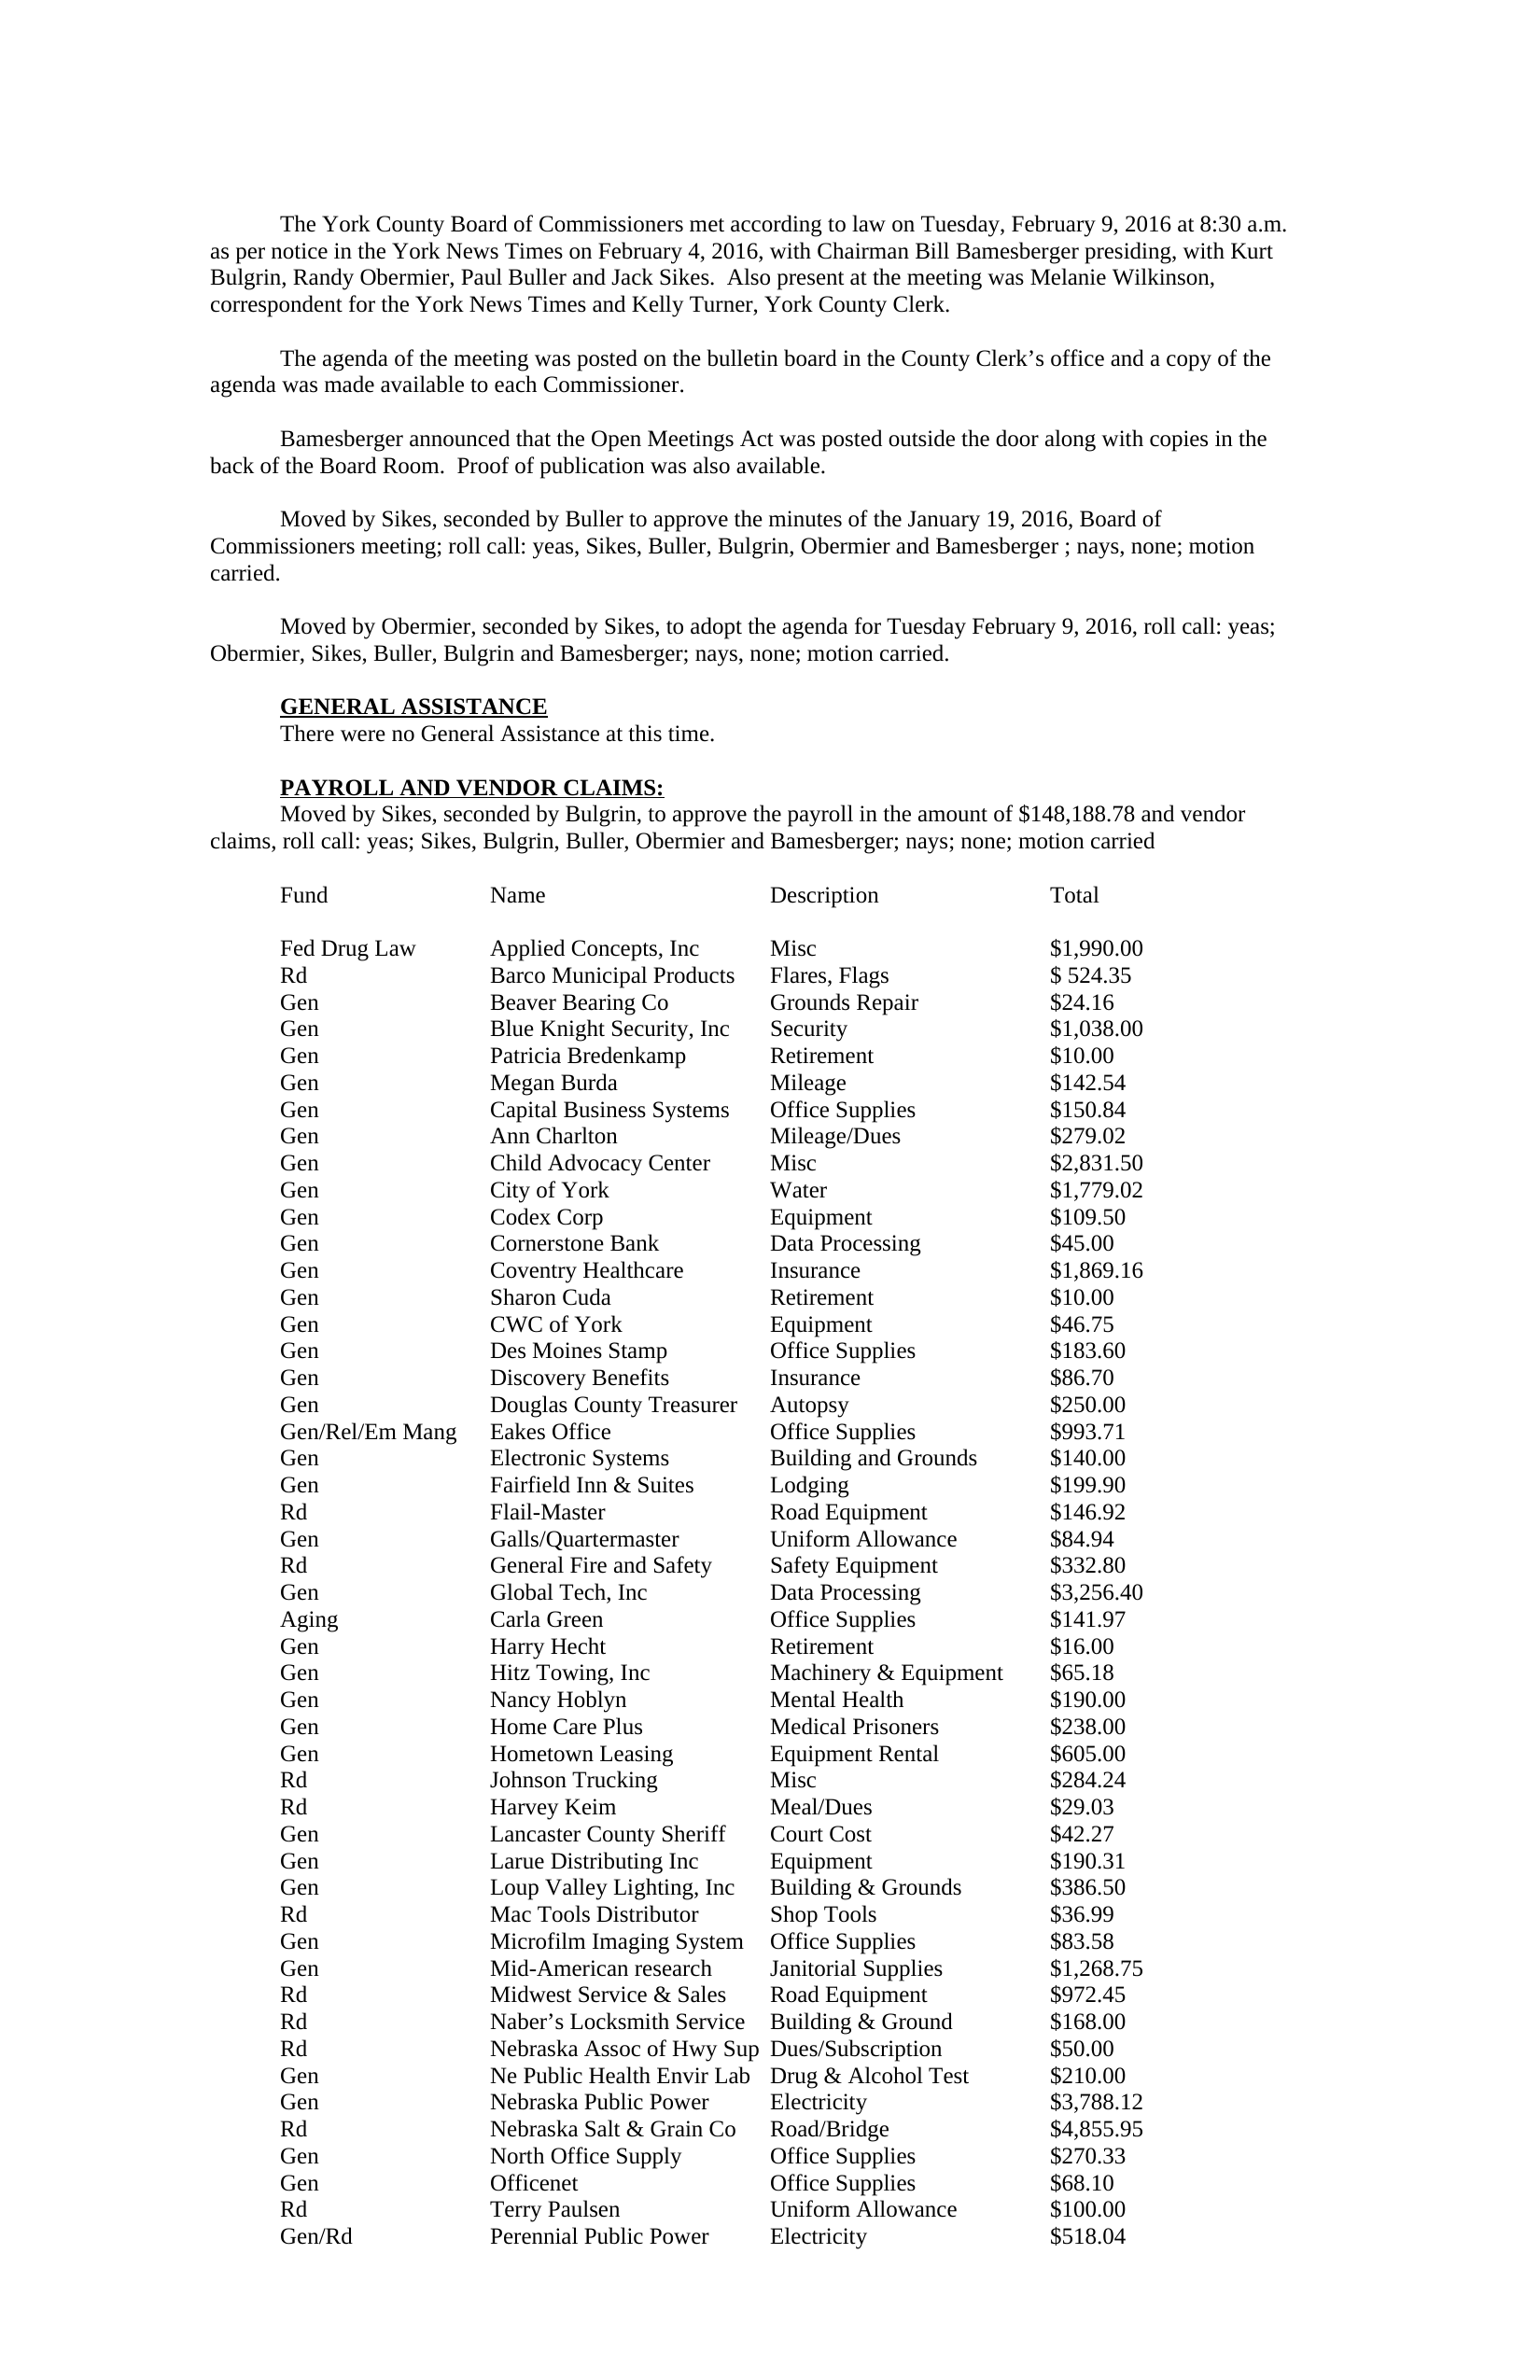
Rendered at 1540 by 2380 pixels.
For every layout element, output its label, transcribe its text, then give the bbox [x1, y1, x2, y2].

text Fed Drug Law Applied Concepts, Inc Misc $1,990.00 [210, 934, 1295, 961]
text Gen Codex Corp Equipment $109.50 [210, 1203, 1295, 1229]
text Gen Lancaster County Sheriff Court Cost $42.27 [210, 1820, 1295, 1847]
text Rd Nebraska Salt & Grain Co Road/Bridge $4,855.95 [210, 2115, 1295, 2142]
text Rd Johnson Trucking Misc $284.24 [210, 1766, 1295, 1793]
text Gen Officenet Office Supplies $68.10 [210, 2169, 1295, 2195]
text Gen Fairfield Inn & Suites Lodging $199.90 [210, 1471, 1295, 1498]
text Gen Sharon Cuda Retirement $10.00 [210, 1283, 1295, 1310]
text Gen Des Moines Stamp Office Supplies $183.60 [210, 1337, 1295, 1364]
text Fund Name Description Total [210, 881, 1295, 907]
text Gen/Rel/Em Mang Eakes Office Office Supplies $993.71 [210, 1418, 1295, 1444]
text Aging Carla Green Office Supplies $141.97 [210, 1605, 1295, 1632]
text Gen Ann Charlton Mileage/Dues $279.02 [210, 1122, 1295, 1149]
text Moved by Sikes, seconded by Buller to approve the minutes of the January 19, 2016, Board of Commissioners meeting; roll call: yeas, Sikes, Buller, Bulgrin, Obermier and Bamesberger ; nays, none; motion carried. [210, 505, 1295, 585]
text Gen Electronic Systems Building and Grounds $140.00 [210, 1444, 1295, 1471]
text Gen Patricia Bredenkamp Retirement $10.00 [210, 1042, 1295, 1069]
text Gen North Office Supply Office Supplies $270.33 [210, 2142, 1295, 2169]
text Gen Coventry Healthcare Insurance $1,869.16 [210, 1256, 1295, 1283]
text Gen Megan Burda Mileage $142.54 [210, 1069, 1295, 1096]
text There were no General Assistance at this time. [210, 720, 1295, 747]
text Gen Ne Public Health Envir Lab Drug & Alcohol Test $210.00 [210, 2062, 1295, 2088]
text Gen Blue Knight Security, Inc Security $1,038.00 [210, 1015, 1295, 1042]
text GENERAL ASSISTANCE [210, 693, 1295, 720]
text Gen Microfilm Imaging System Office Supplies $83.58 [210, 1927, 1295, 1954]
text Rd Barco Municipal Products Flares, Flags $ 524.35 [210, 961, 1295, 988]
text Gen Capital Business Systems Office Supplies $150.84 [210, 1096, 1295, 1122]
text Bamesberger announced that the Open Meetings Act was posted outside the door along with copies in the back of the Board Room. Proof of publication was also available. [210, 425, 1295, 478]
text Gen Galls/Quartermaster Uniform Allowance $84.94 [210, 1525, 1295, 1551]
text Gen City of York Water $1,779.02 [210, 1176, 1295, 1203]
text Rd Naber’s Locksmith Service Building & Ground $168.00 [210, 2008, 1295, 2035]
text The York County Board of Commissioners met according to law on Tuesday, February 9, 2016 at 8:30 a.m. as per notice in the York News Times on February 4, 2016, with Chairman Bill Bamesberger presiding, with Kurt Bulgrin, Randy Obermier, Paul Buller and Jack Sikes. Also present at the meeting was Melanie Wilkinson, correspondent for the York News Times and Kelly Turner, York County Clerk. [210, 210, 1295, 317]
text Gen/Rd Perennial Public Power Electricity $518.04 [210, 2222, 1295, 2249]
text Rd General Fire and Safety Safety Equipment $332.80 [210, 1551, 1295, 1578]
text Gen Loup Valley Lighting, Inc Building & Grounds $386.50 [210, 1873, 1295, 1900]
text Gen Home Care Plus Medical Prisoners $238.00 [210, 1713, 1295, 1740]
text Gen Douglas County Treasurer Autopsy $250.00 [210, 1391, 1295, 1418]
text Gen CWC of York Equipment $46.75 [210, 1310, 1295, 1337]
text Gen Nancy Hoblyn Mental Health $190.00 [210, 1686, 1295, 1713]
text Rd Midwest Service & Sales Road Equipment $972.45 [210, 1981, 1295, 2008]
text Gen Mid-American research Janitorial Supplies $1,268.75 [210, 1954, 1295, 1981]
text Gen Hitz Towing, Inc Machinery & Equipment $65.18 [210, 1659, 1295, 1686]
text Rd Harvey Keim Meal/Dues $29.03 [210, 1793, 1295, 1820]
text Gen Hometown Leasing Equipment Rental $605.00 [210, 1740, 1295, 1766]
text Rd Flail-Master Road Equipment $146.92 [210, 1498, 1295, 1525]
text The agenda of the meeting was posted on the bulletin board in the County Clerk’s office and a copy of the agenda was made available to each Commissioner. [210, 344, 1295, 398]
text Rd Terry Paulsen Uniform Allowance $100.00 [210, 2195, 1295, 2222]
text PAYROLL AND VENDOR CLAIMS: [210, 774, 1295, 800]
text Gen Child Advocacy Center Misc $2,831.50 [210, 1149, 1295, 1176]
text Gen Larue Distributing Inc Equipment $190.31 [210, 1847, 1295, 1873]
text Rd Nebraska Assoc of Hwy Sup Dues/Subscription $50.00 [210, 2035, 1295, 2062]
text Gen Global Tech, Inc Data Processing $3,256.40 [210, 1578, 1295, 1605]
text Gen Beaver Bearing Co Grounds Repair $24.16 [210, 988, 1295, 1015]
text Gen Cornerstone Bank Data Processing $45.00 [210, 1229, 1295, 1256]
text Gen Nebraska Public Power Electricity $3,788.12 [210, 2088, 1295, 2115]
text Moved by Obermier, seconded by Sikes, to adopt the agenda for Tuesday February 9, 2016, roll call: yeas; Obermier, Sikes, Buller, Bulgrin and Bamesberger; nays, none; motion carried. [210, 612, 1295, 666]
text Gen Discovery Benefits Insurance $86.70 [210, 1364, 1295, 1391]
text Moved by Sikes, seconded by Bulgrin, to approve the payroll in the amount of $148,188.78 and vendor claims, roll call: yeas; Sikes, Bulgrin, Buller, Obermier and Bamesberger; nays; none; motion carried [210, 800, 1295, 854]
text Gen Harry Hecht Retirement $16.00 [210, 1632, 1295, 1659]
text Rd Mac Tools Distributor Shop Tools $36.99 [210, 1900, 1295, 1927]
